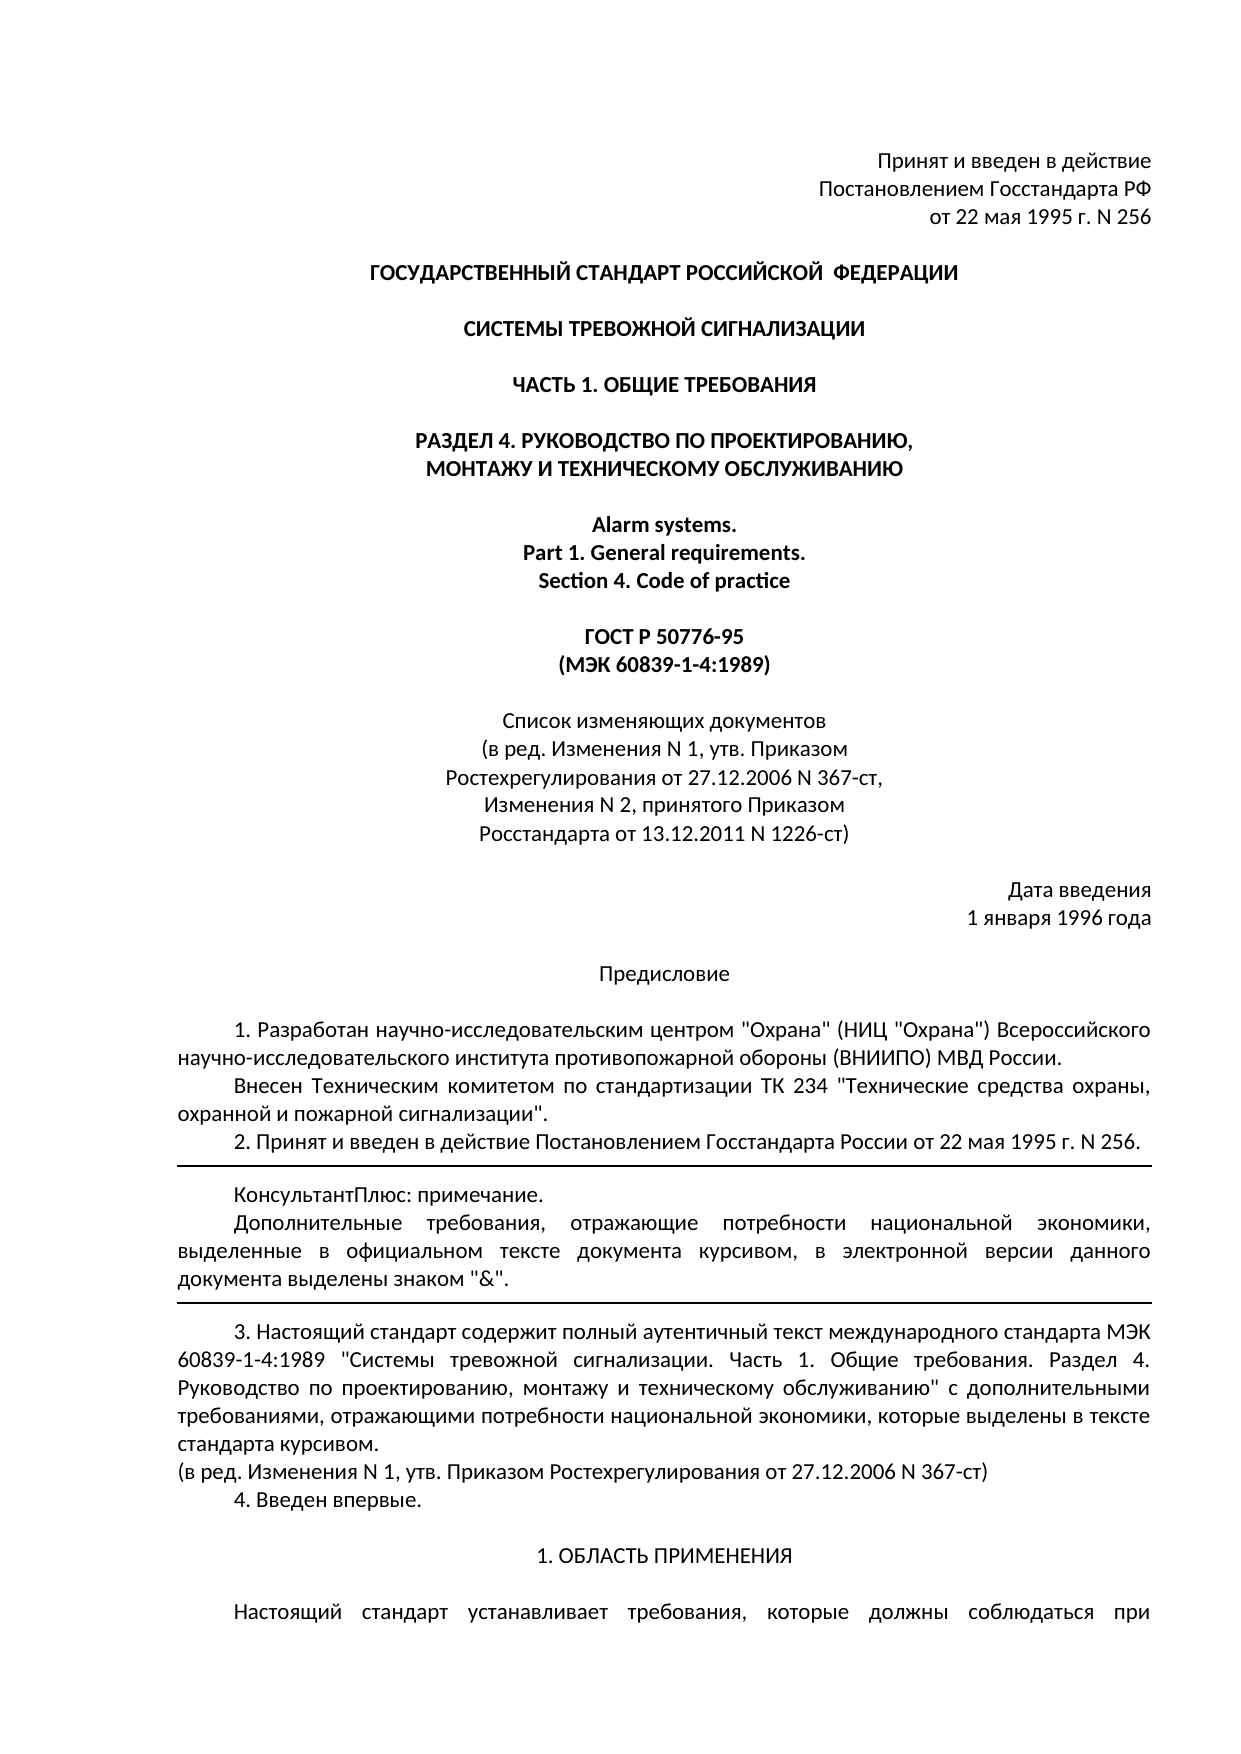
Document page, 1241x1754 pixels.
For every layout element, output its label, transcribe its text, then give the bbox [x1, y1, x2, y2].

text Внесен Техническим комитетом по стандартизации ТК 234 "Технические средства охраны, охранной и пожарной сигнализации". [177, 1071, 1152, 1127]
text Принят и введен в действие [177, 146, 1152, 174]
text (в ред. Изменения N 1, утв. Приказом [177, 734, 1152, 763]
text (МЭК 60839-1-4:1989) [177, 651, 1152, 678]
text ГОСУДАРСТВЕННЫЙ СТАНДАРТ РОССИЙСКОЙ ФЕДЕРАЦИИ [177, 258, 1152, 286]
text 1. ОБЛАСТЬ ПРИМЕНЕНИЯ [177, 1541, 1152, 1569]
text Section 4. Code of practice [177, 566, 1152, 594]
text Дата введения [177, 875, 1152, 903]
text Alarm systems. [177, 510, 1152, 538]
text КонсультантПлюс: примечание. [177, 1180, 1152, 1208]
text ГОСТ Р 50776-95 [177, 622, 1152, 651]
text 1 января 1996 года [177, 903, 1152, 931]
text от 22 мая 1995 г. N 256 [177, 202, 1152, 230]
text МОНТАЖУ И ТЕХНИЧЕСКОМУ ОБСЛУЖИВАНИЮ [177, 454, 1152, 482]
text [177, 1597, 1152, 1625]
text Список изменяющих документов [177, 707, 1152, 734]
text Постановлением Госстандарта РФ [177, 174, 1152, 202]
text Part 1. General requirements. [177, 538, 1152, 566]
text Дополнительные требования, отражающие потребности национальной экономики, выделенные в официальном тексте документа курсивом, в электронной версии данного документа выделены знаком "&". [177, 1208, 1152, 1292]
text Изменения N 2, принятого Приказом [177, 791, 1152, 819]
text СИСТЕМЫ ТРЕВОЖНОЙ СИГНАЛИЗАЦИИ [177, 314, 1152, 342]
text РАЗДЕЛ 4. РУКОВОДСТВО ПО ПРОЕКТИРОВАНИЮ, [177, 426, 1152, 454]
text Ростехрегулирования от 27.12.2006 N 367-ст, [177, 763, 1152, 791]
text ЧАСТЬ 1. ОБЩИЕ ТРЕБОВАНИЯ [177, 370, 1152, 398]
text 4. Введен впервые. [177, 1485, 1152, 1513]
text Предисловие [177, 959, 1152, 987]
text (в ред. Изменения N 1, утв. Приказом Ростехрегулирования от 27.12.2006 N 367-ст) [177, 1457, 1152, 1485]
text 1. Разработан научно-исследовательским центром "Охрана" (НИЦ "Охрана") Всероссийского научно-исследовательского института противопожарной обороны (ВНИИПО) МВД России. [177, 1015, 1152, 1071]
text 3. Настоящий стандарт содержит полный аутентичный текст международного стандарта МЭК 60839-1-4:1989 "Системы тревожной сигнализации. Часть 1. Общие требования. Раздел 4. Руководство по проектированию, монтажу и техническому обслуживанию" с дополнительными требованиями, отражающими потребности национальной экономики, которые выделены в тексте стандарта курсивом. [177, 1317, 1152, 1457]
text Росстандарта от 13.12.2011 N 1226-ст) [177, 819, 1152, 847]
text 2. Принят и введен в действие Постановлением Госстандарта России от 22 мая 1995 г. N 256. [177, 1127, 1152, 1155]
